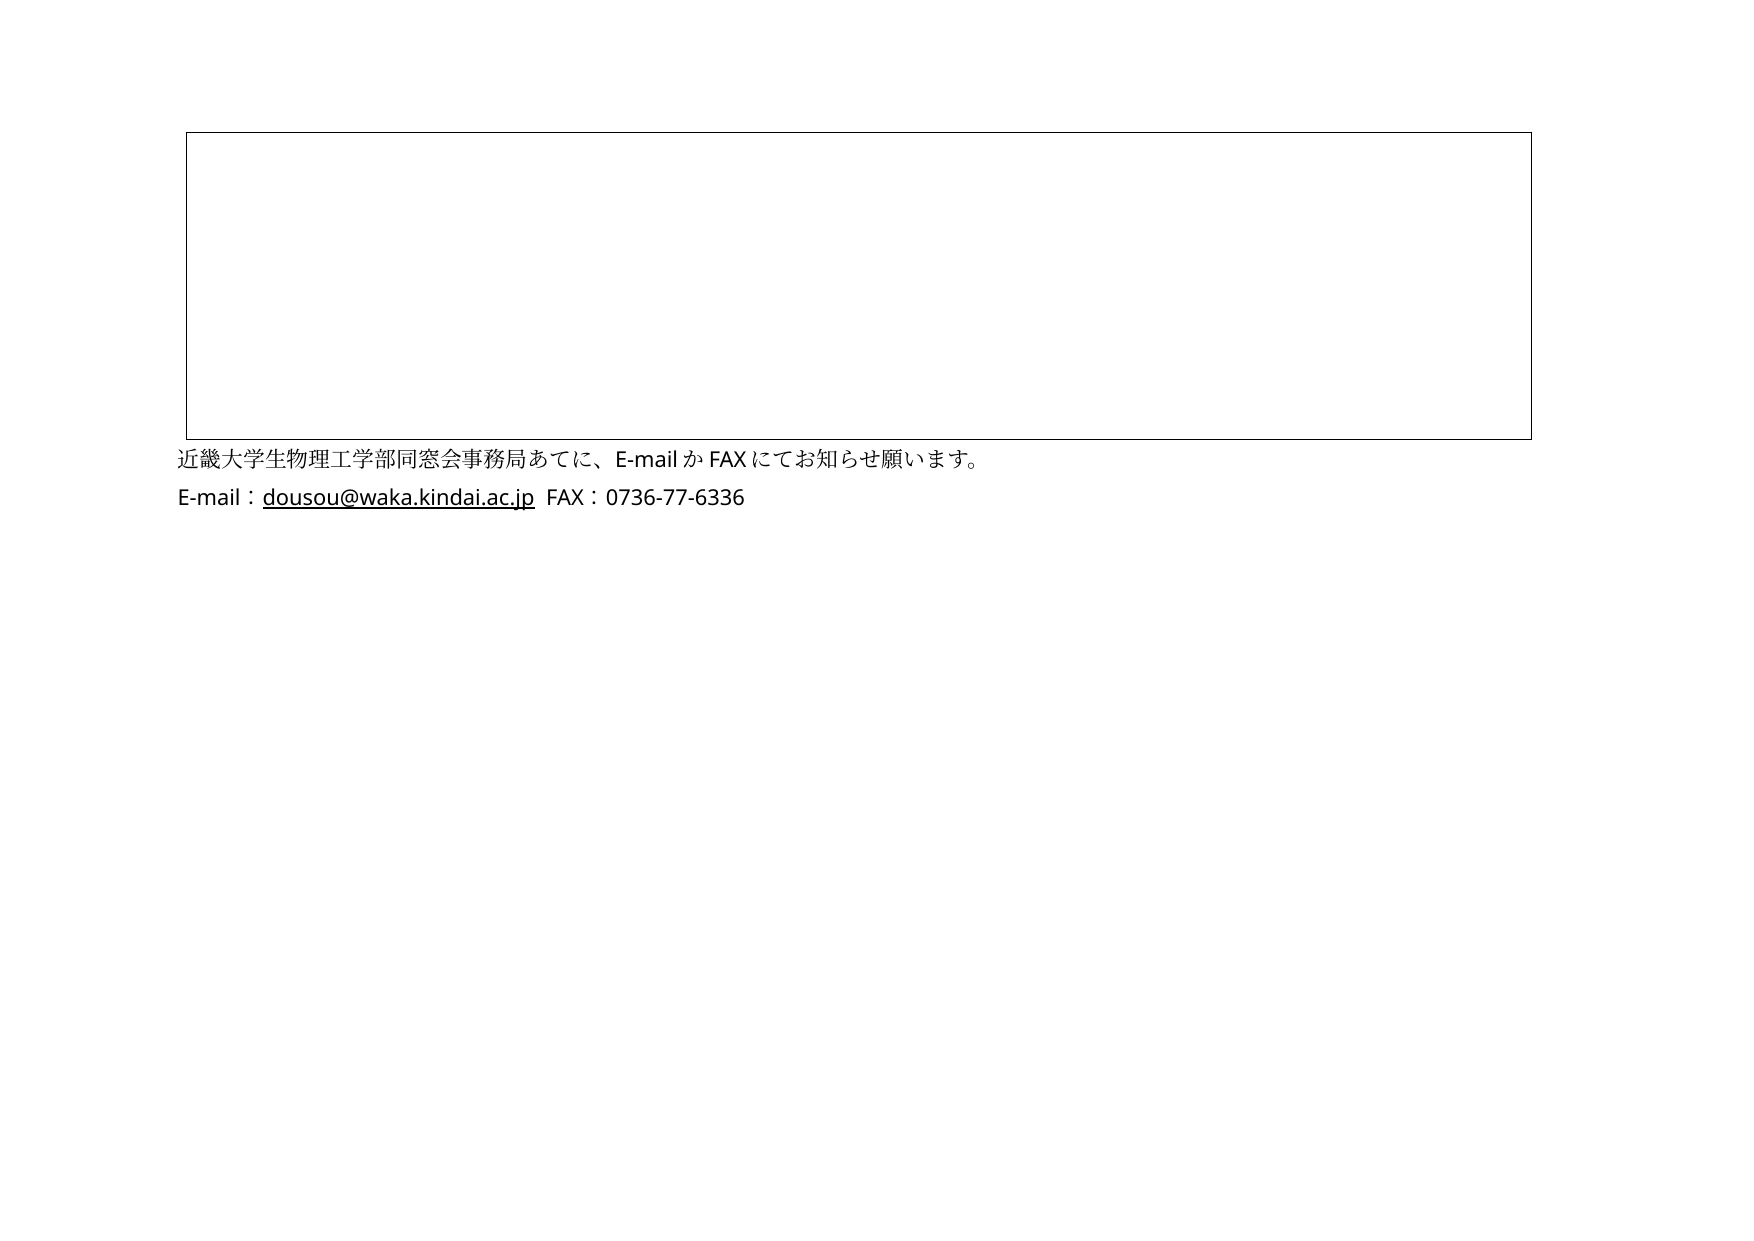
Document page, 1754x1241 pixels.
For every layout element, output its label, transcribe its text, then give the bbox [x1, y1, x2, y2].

text 近畿大学生物理工学部同窓会事務局あてに、E-mailかFAXにてお知らせ願います。 [177, 440, 1285, 477]
table_cell [187, 133, 1531, 439]
text E-mail：dousou@waka.kindai.ac.jp FAX：0736-77-6336 [177, 477, 1285, 515]
